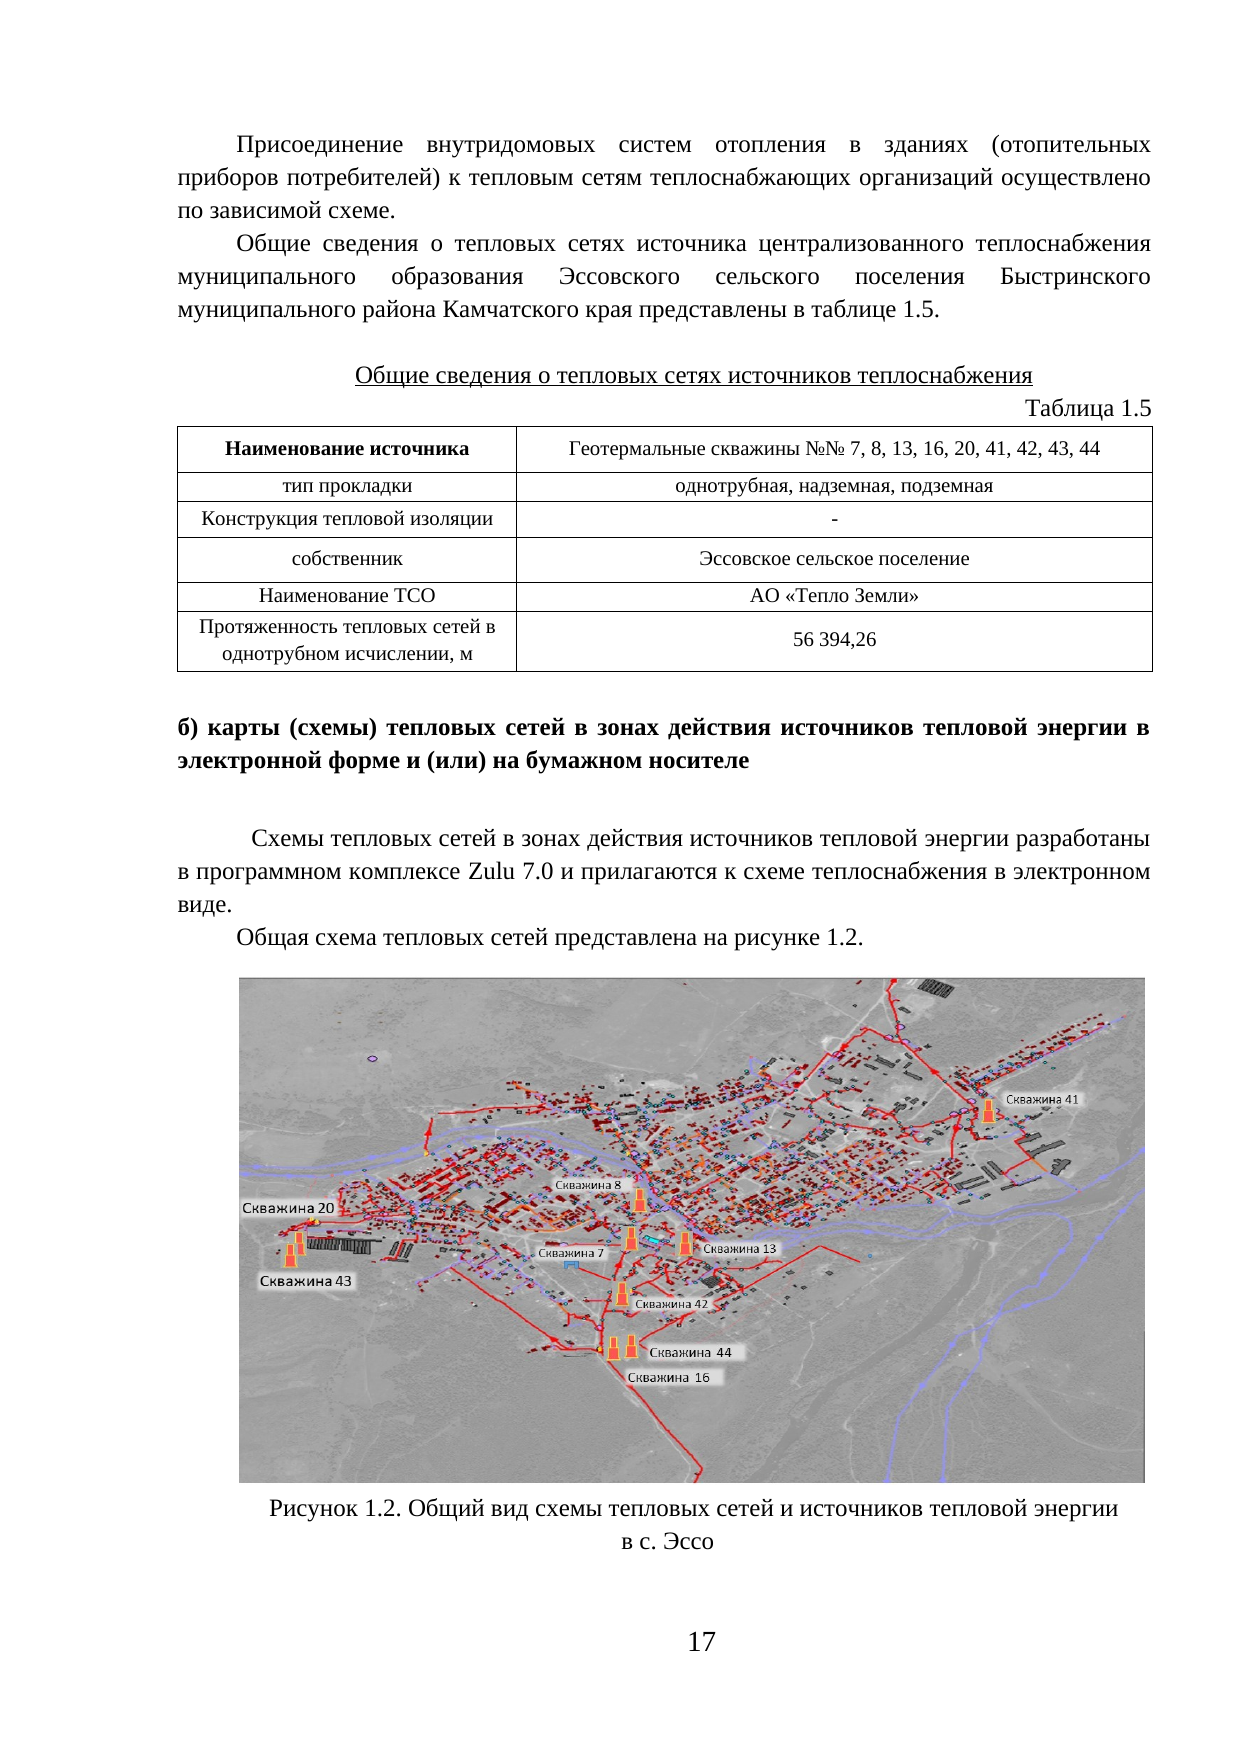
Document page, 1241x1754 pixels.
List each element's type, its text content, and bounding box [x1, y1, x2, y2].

table_cell Наименование ТСО [178, 583, 516, 611]
text Общая схема тепловых сетей представлена на рисунке 1.2. [177, 922, 1152, 951]
table_cell Конструкция тепловой изоляции [178, 502, 516, 537]
text Присоединение внутридомовых систем отопления в зданиях (отопительных приборов потребителей) к тепловым сетям теплоснабжающих организаций осуществлено по зависимой схеме. [177, 129, 1152, 223]
picture [239, 975, 1145, 1485]
table_cell тип прокладки [178, 473, 516, 501]
text Общие сведения о тепловых сетях источников теплоснабжения [177, 360, 1152, 388]
text Общие сведения о тепловых сетях источника централизованного теплоснабжения муниципального образования Эссовского сельского поселения Быстринского муниципального района Камчатского края представлены в таблице 1.5. [177, 228, 1152, 322]
subtitle б) карты (схемы) тепловых сетей в зонах действия источников тепловой энергии в электронной форме и (или) на бумажном носителе [177, 712, 1152, 774]
table_cell - [517, 502, 1152, 537]
table_cell Эссовское сельское поселение [517, 538, 1152, 582]
table_cell АО «Тепло Земли» [517, 583, 1152, 611]
table_cell однотрубная, надземная, подземная [517, 473, 1152, 501]
table_cell 56 394,26 [517, 612, 1152, 671]
table_header Геотермальные скважины №№ 7, 8, 13, 16, 20, 41, 42, 43, 44 [517, 427, 1152, 472]
text Таблица 1.5 [177, 393, 1152, 422]
table_cell собственник [178, 538, 516, 582]
table_header Наименование источника [178, 427, 516, 472]
text Схемы тепловых сетей в зонах действия источников тепловой энергии разработаны в программном комплексе Zulu 7.0 и прилагаются к схеме теплоснабжения в электронном виде. [177, 823, 1152, 918]
table_cell Протяженность тепловых сетей в однотрубном исчислении, м [178, 612, 516, 671]
